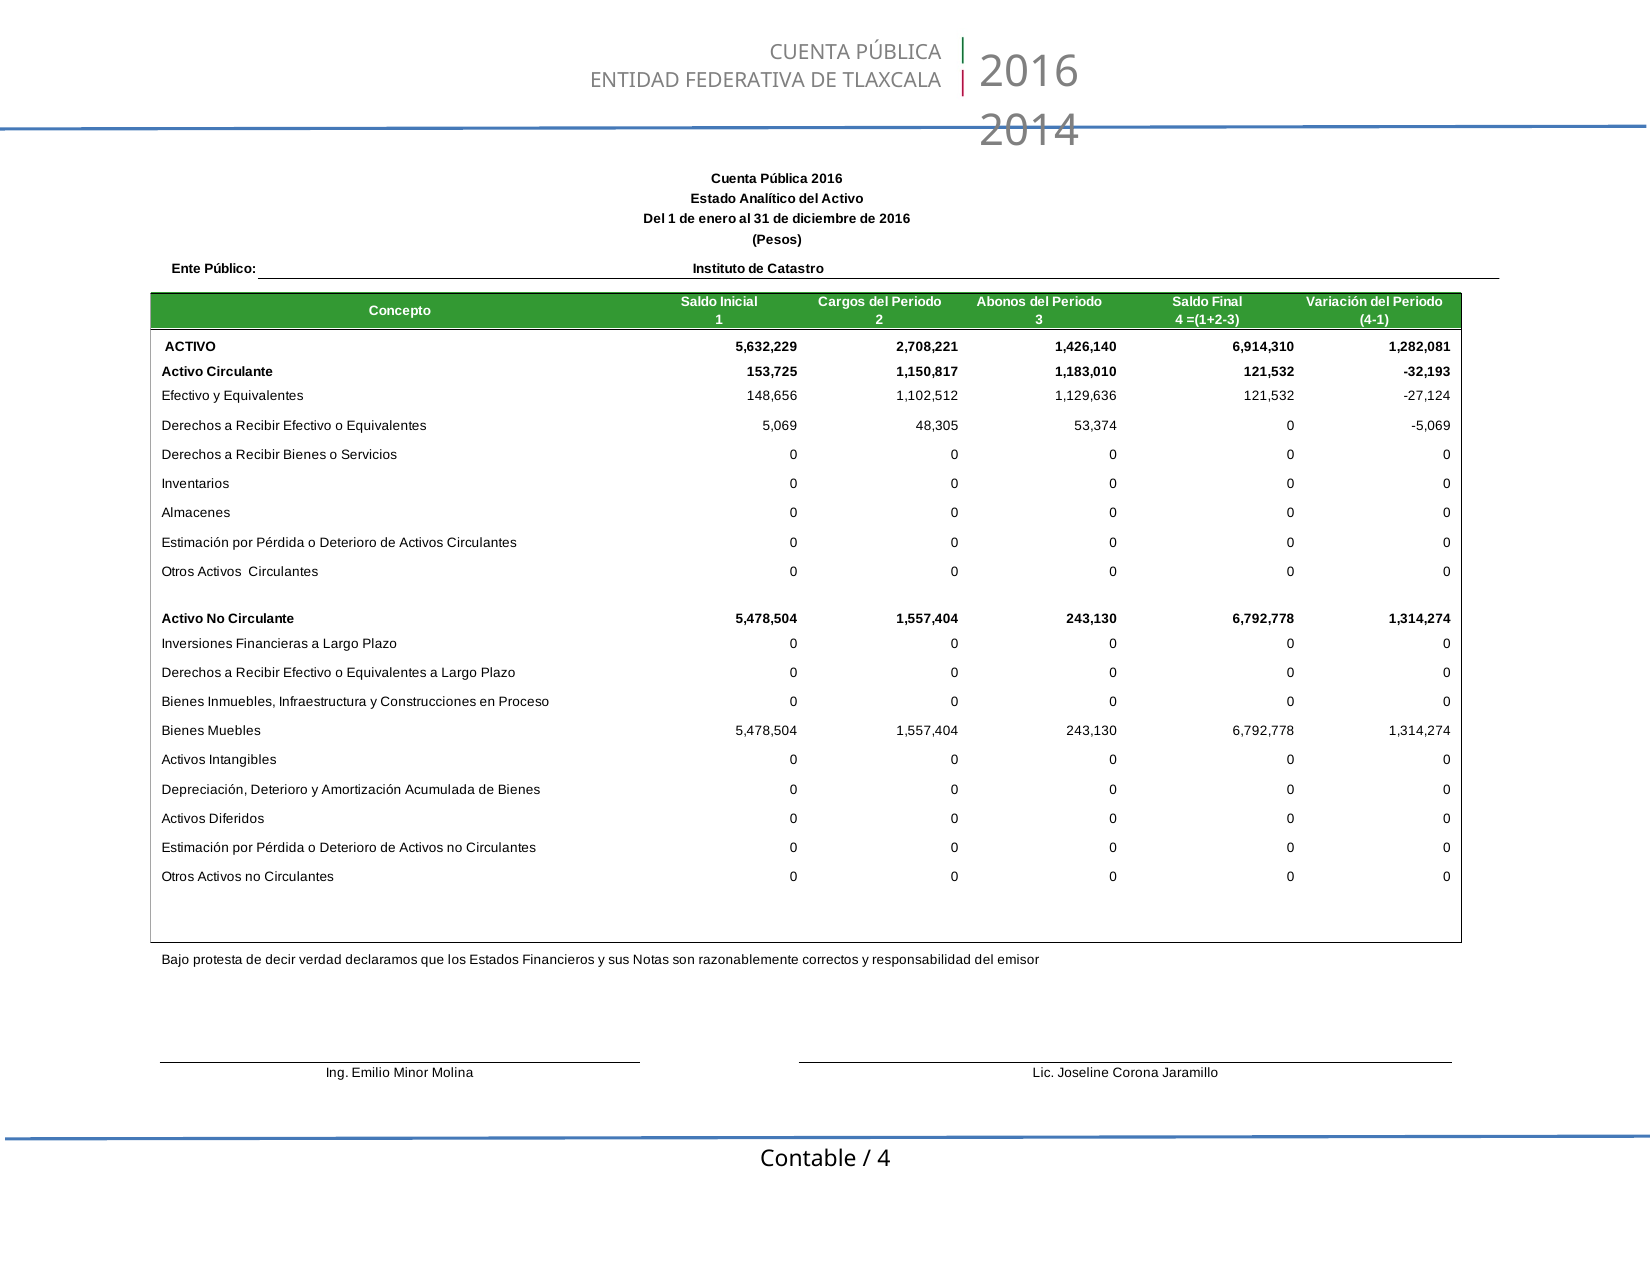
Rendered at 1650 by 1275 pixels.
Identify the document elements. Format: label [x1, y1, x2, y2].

picture [956, 28, 974, 100]
